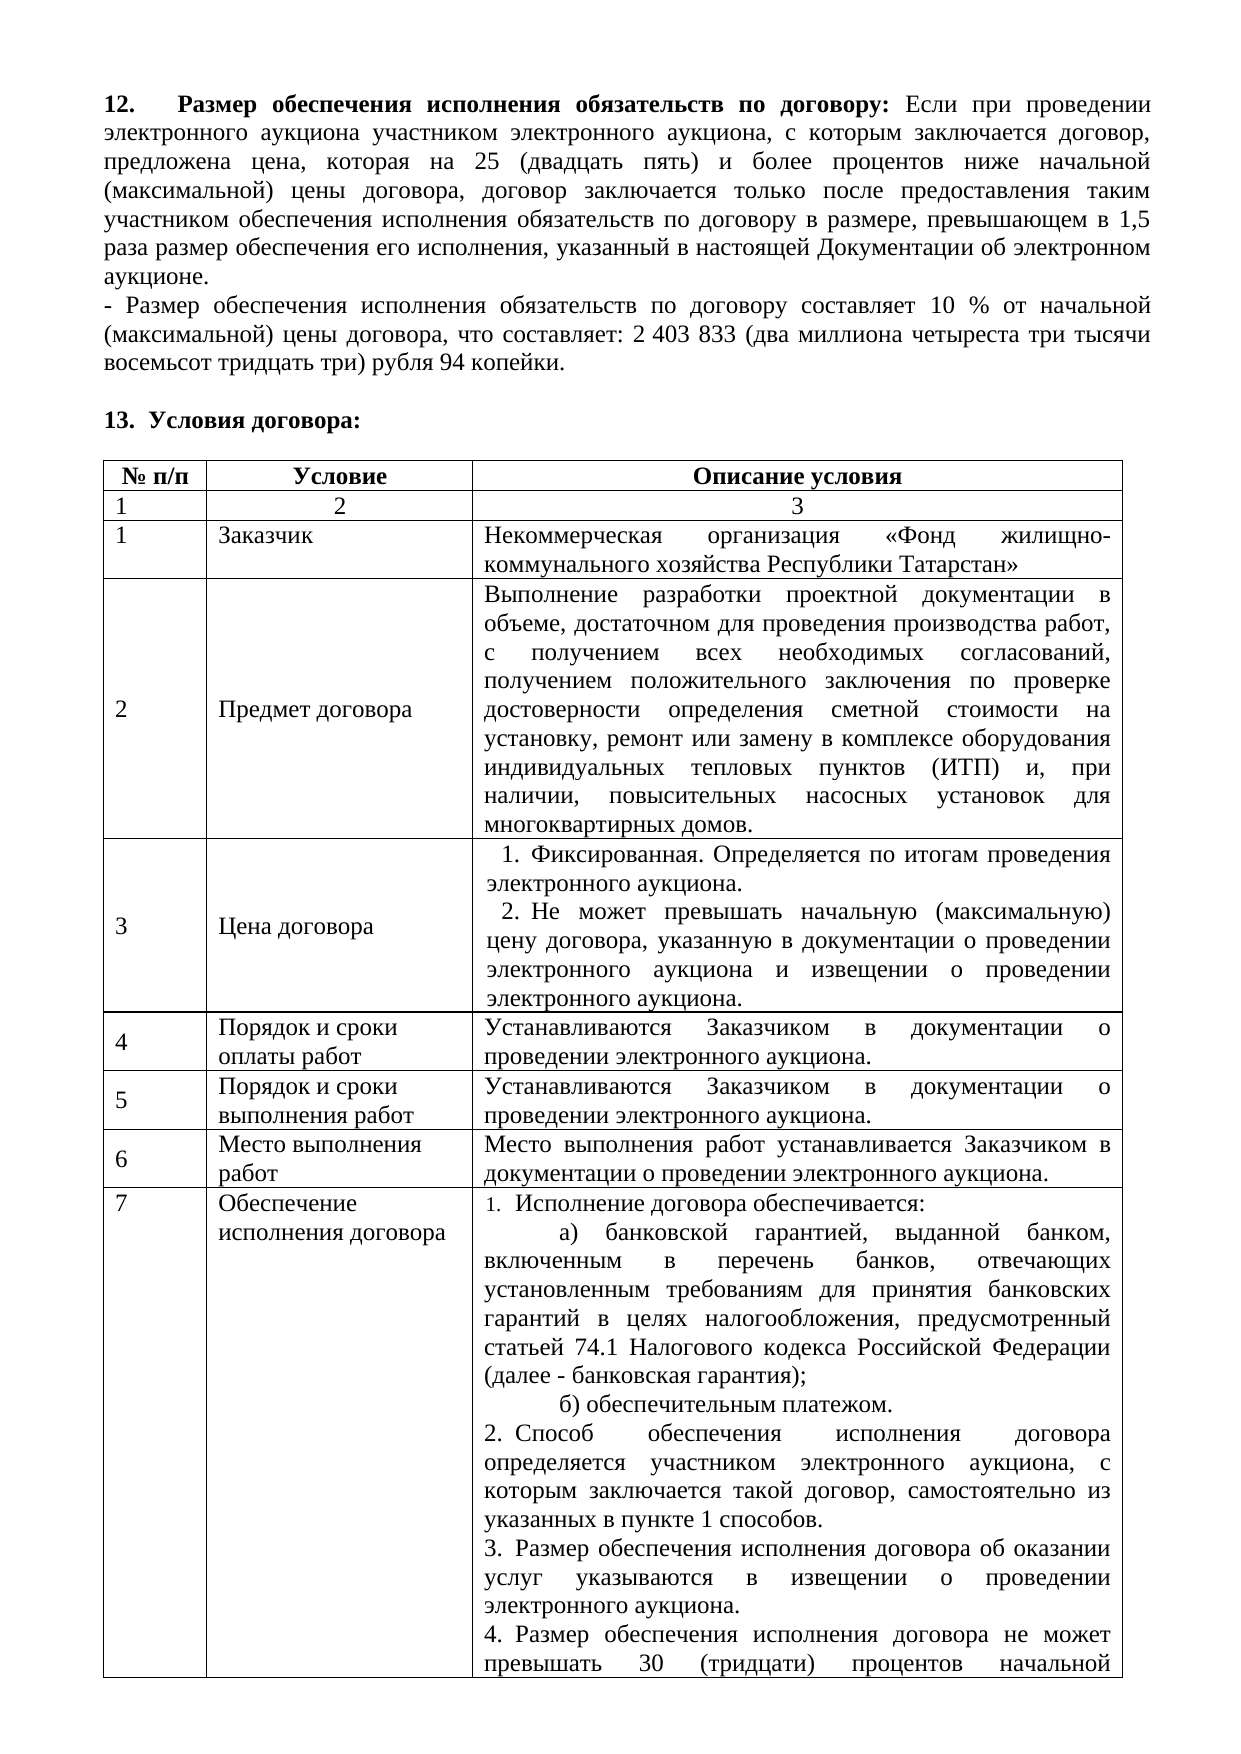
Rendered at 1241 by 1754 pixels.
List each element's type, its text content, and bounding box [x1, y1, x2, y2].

list Размер обеспечения исполнения обязательств по договору: Если при проведении электронного аукциона участником электронного аукциона, с которым заключается договор, предложена цена, которая на 25 (двадцать пять) и более процентов ниже начальной (максимальной) цены договора, договор заключается только после предоставления таким участником обеспечения исполнения обязательств по договору в размере, превышающем в 1,5 раза размер обеспечения его исполнения, указанный в настоящей Документации об электронном аукционе. [103, 89, 1151, 290]
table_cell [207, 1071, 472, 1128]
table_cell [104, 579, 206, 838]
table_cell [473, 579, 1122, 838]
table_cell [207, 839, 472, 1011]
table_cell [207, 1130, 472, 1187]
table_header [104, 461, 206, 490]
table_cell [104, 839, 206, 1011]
list - Размер обеспечения исполнения обязательств по договору составляет 10 % от начальной (максимальной) цены договора, что составляет: 2 403 833 (два миллиона четыреста три тысячи восемьсот тридцать три) рубля 94 копейки. [103, 290, 1151, 376]
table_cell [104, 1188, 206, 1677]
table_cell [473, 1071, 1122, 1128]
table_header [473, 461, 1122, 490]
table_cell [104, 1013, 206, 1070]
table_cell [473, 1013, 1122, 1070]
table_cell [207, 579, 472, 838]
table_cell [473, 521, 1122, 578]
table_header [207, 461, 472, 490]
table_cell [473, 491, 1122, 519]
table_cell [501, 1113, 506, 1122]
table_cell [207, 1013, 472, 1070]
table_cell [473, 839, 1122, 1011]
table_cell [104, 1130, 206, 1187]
list Условия договора: [103, 405, 1151, 434]
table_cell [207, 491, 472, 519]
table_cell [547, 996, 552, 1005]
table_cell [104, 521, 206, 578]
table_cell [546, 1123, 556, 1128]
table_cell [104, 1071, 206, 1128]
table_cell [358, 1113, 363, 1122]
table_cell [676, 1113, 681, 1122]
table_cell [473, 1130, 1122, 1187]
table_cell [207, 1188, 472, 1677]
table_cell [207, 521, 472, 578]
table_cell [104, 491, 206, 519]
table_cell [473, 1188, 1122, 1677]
